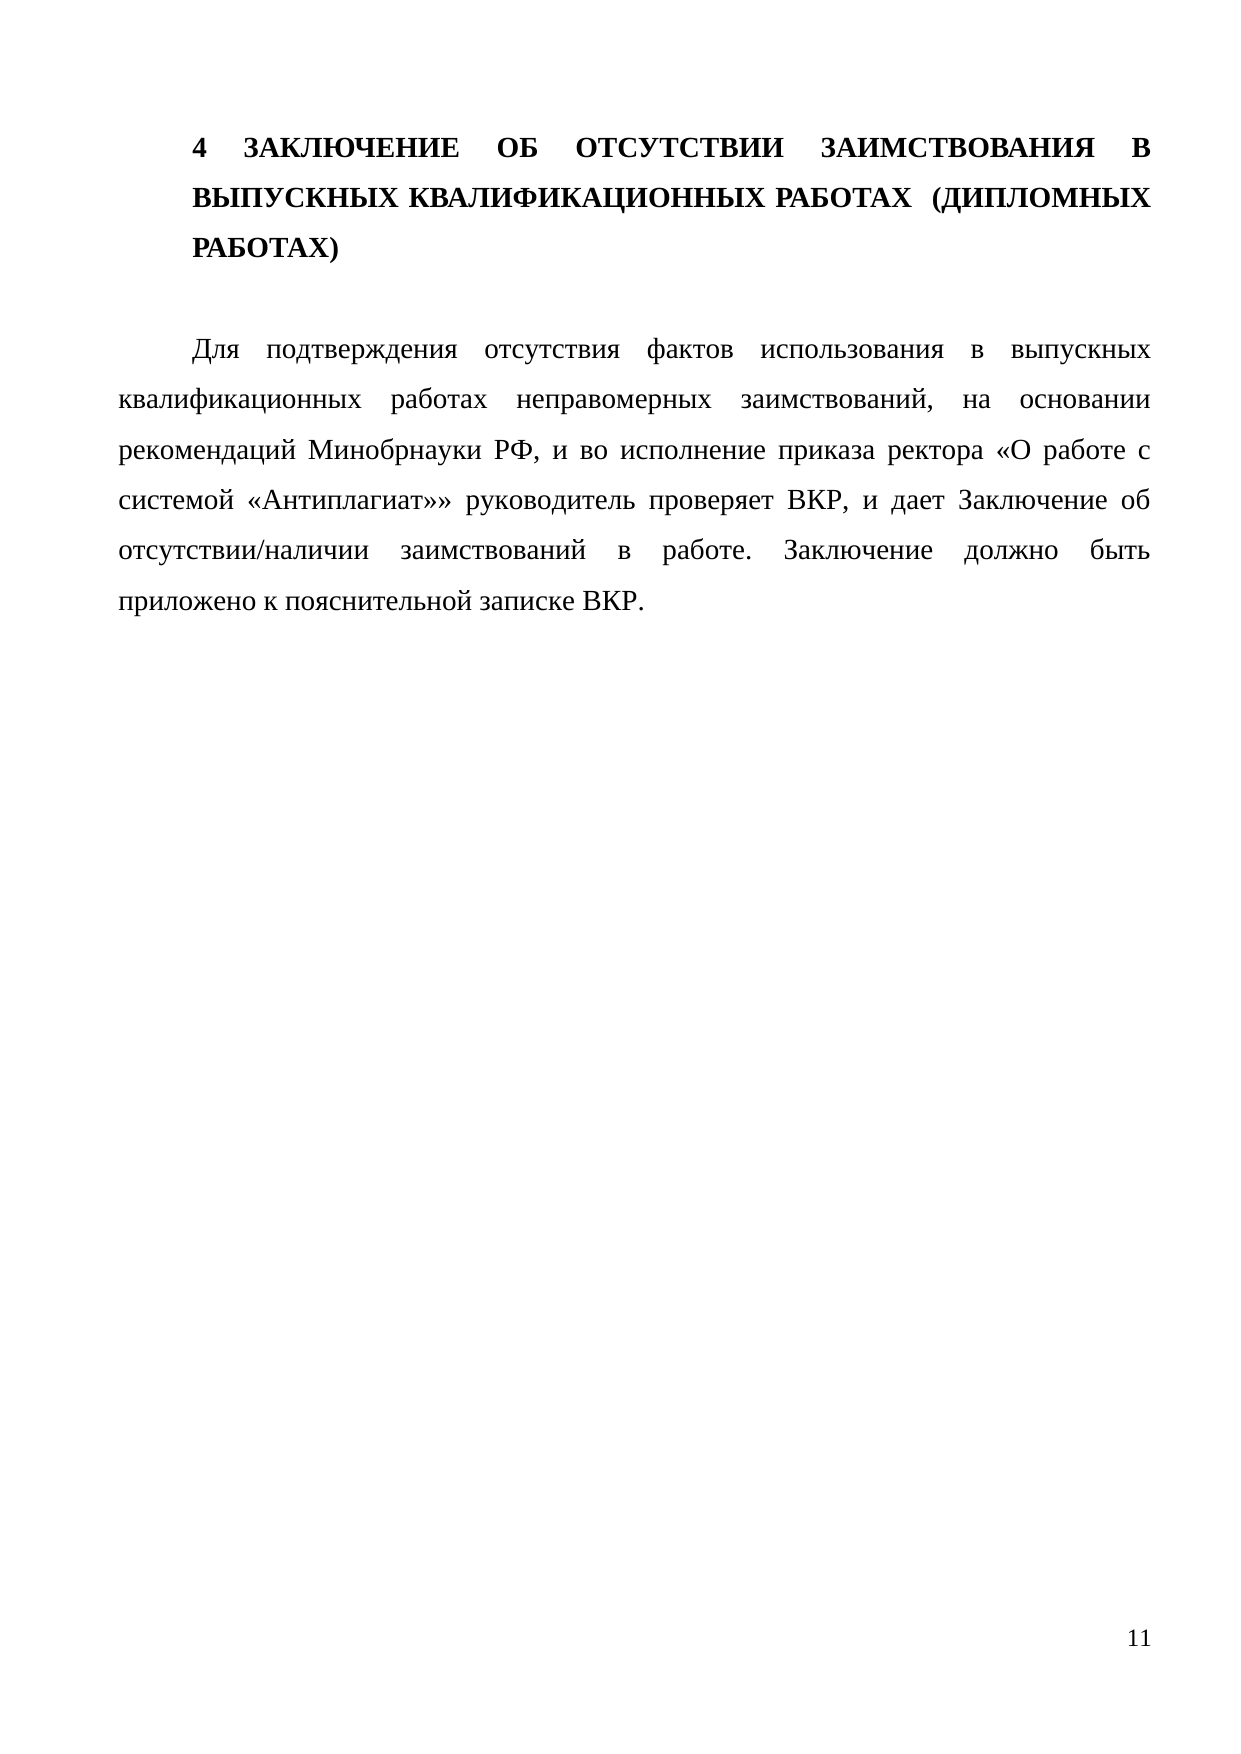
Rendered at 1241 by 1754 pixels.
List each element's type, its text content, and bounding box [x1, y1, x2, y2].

text Для подтверждения отсутствия фактов использования в выпускных квалификационных работах неправомерных заимствований, на основании рекомендаций Минобрнауки РФ, и во исполнение приказа ректора «О работе с системой «Антиплагиат»» руководитель проверяет ВКР, и дает Заключение об отсутствии/наличии заимствований в работе. Заключение должно быть приложено к пояснительной записке ВКР. [118, 331, 1152, 616]
text 4 ЗАКЛЮЧЕНИЕ ОБ ОТСУТСТВИИ ЗАИМСТВОВАНИЯ В ВЫПУСКНЫХ КВАЛИФИКАЦИОННЫХ РАБОТАХ (ДИПЛОМНЫХ РАБОТАХ) [192, 130, 1152, 264]
